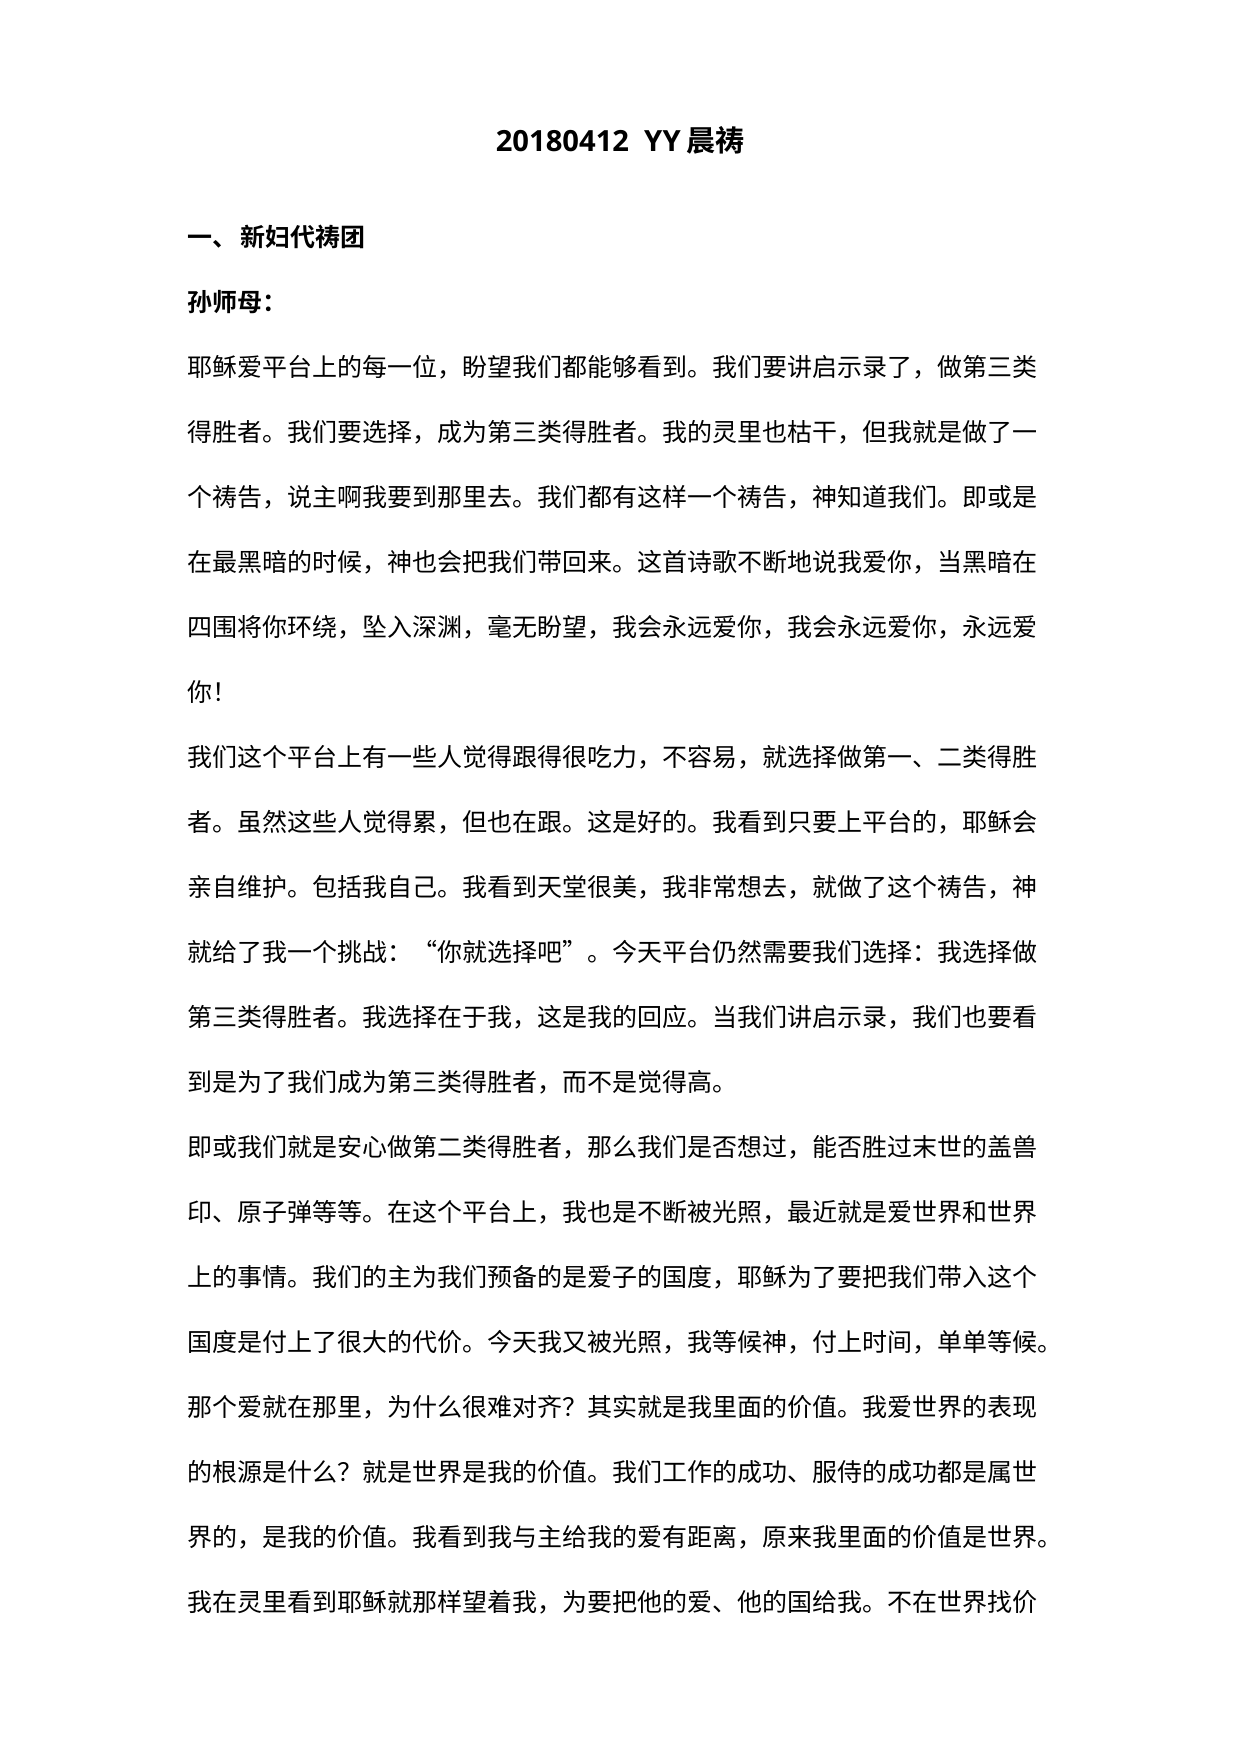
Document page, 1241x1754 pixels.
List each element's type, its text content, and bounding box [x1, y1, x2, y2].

list 新妇代祷团 [187, 203, 1053, 268]
text 20180412 YY晨祷 [187, 106, 1053, 171]
text 我们这个平台上有一些人觉得跟得很吃力，不容易，就选择做第一、二类得胜者。虽然这些人觉得累，但也在跟。这是好的。我看到只要上平台的，耶稣会亲自维护。包括我自己。我看到天堂很美，我非常想去，就做了这个祷告，神就给了我一个挑战：“你就选择吧”。今天平台仍然需要我们选择：我选择做第三类得胜者。我选择在于我，这是我的回应。当我们讲启示录，我们也要看到是为了我们成为第三类得胜者，而不是觉得高。 [187, 723, 1053, 1113]
text 耶稣爱平台上的每一位，盼望我们都能够看到。我们要讲启示录了，做第三类得胜者。我们要选择，成为第三类得胜者。我的灵里也枯干，但我就是做了一个祷告，说主啊我要到那里去。我们都有这样一个祷告，神知道我们。即或是在最黑暗的时候，神也会把我们带回来。这首诗歌不断地说我爱你，当黑暗在四围将你环绕，坠入深渊，毫无盼望，我会永远爱你，我会永远爱你，永远爱你！ [187, 333, 1053, 723]
text 孙师母： [187, 268, 1053, 333]
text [187, 1113, 1053, 1633]
